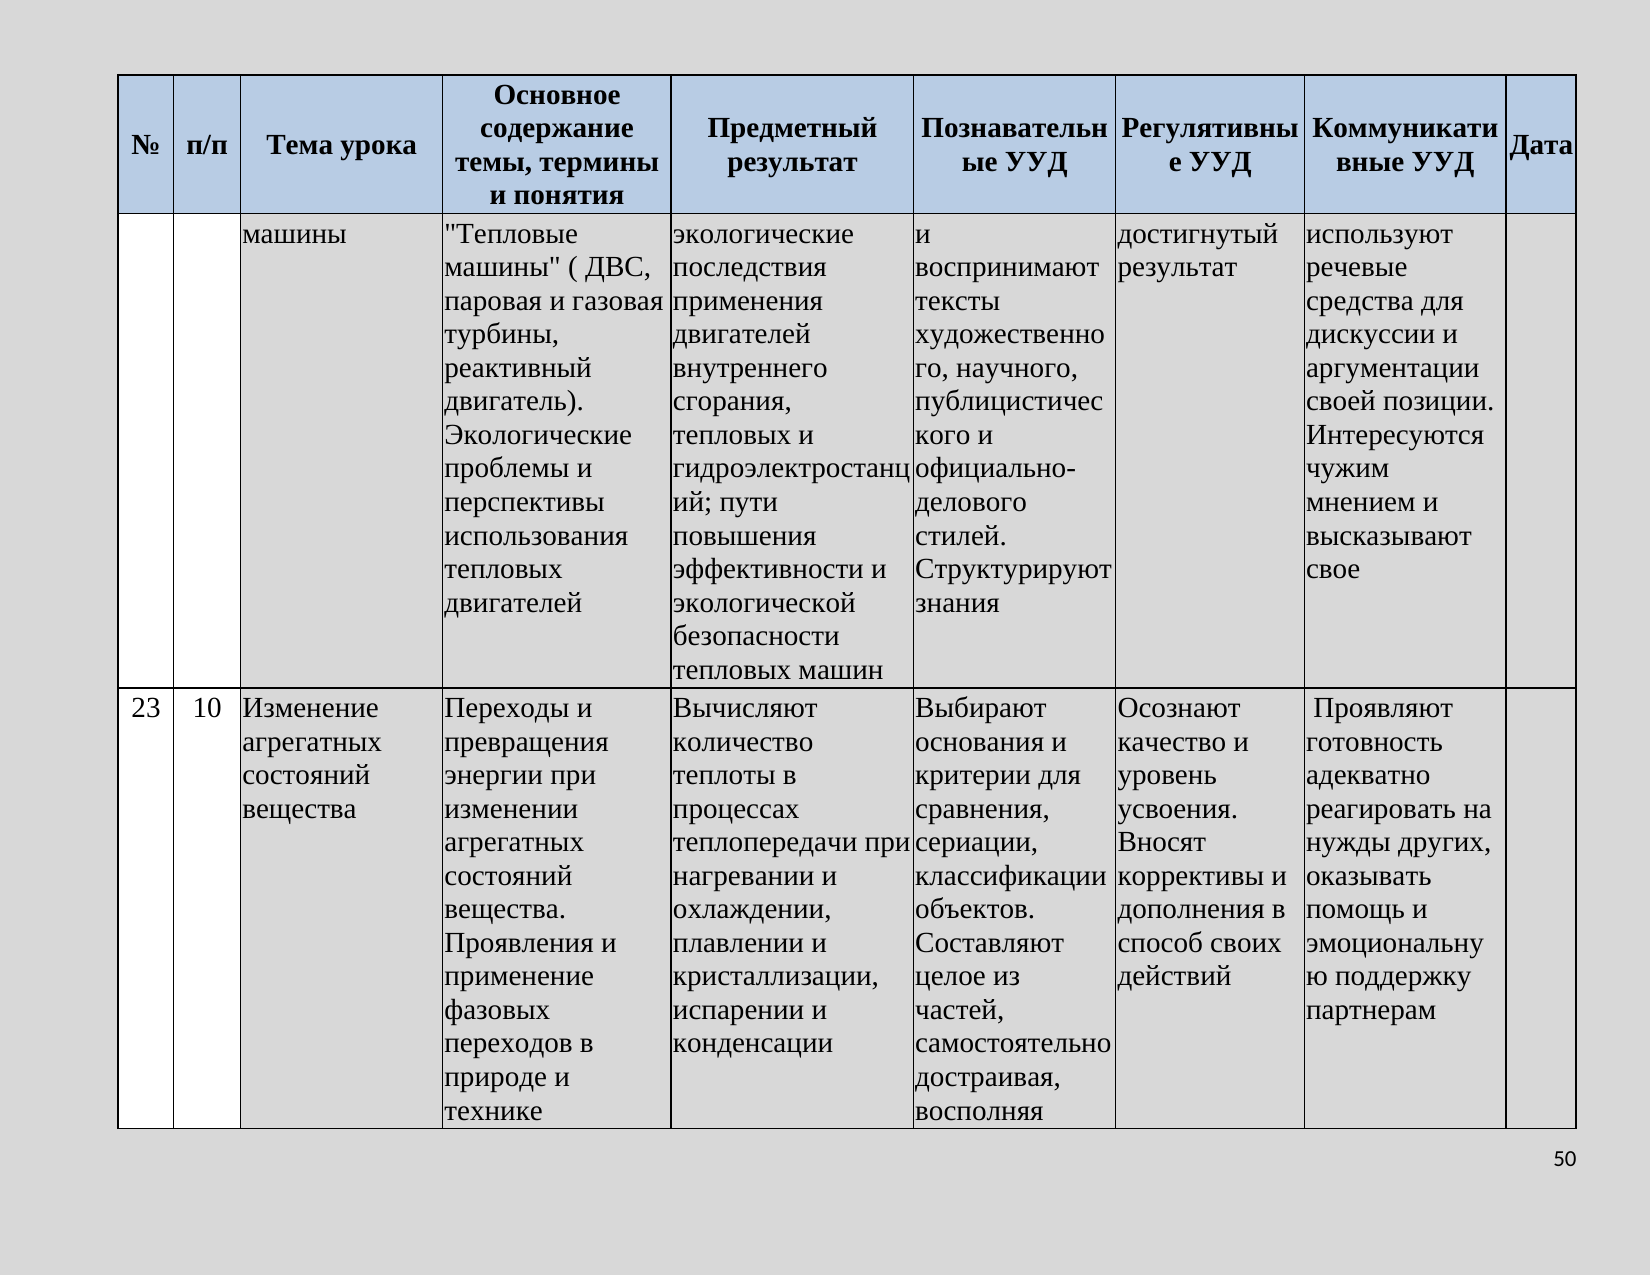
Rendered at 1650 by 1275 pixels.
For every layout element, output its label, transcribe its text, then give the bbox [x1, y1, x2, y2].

table_cell 22 [119, 214, 173, 687]
table_header Предметный результат [672, 76, 913, 213]
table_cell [1305, 214, 1505, 687]
table_header Познавательные УУД [914, 76, 1115, 213]
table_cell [672, 689, 913, 1128]
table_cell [914, 689, 1115, 1128]
table_cell 23 [119, 689, 173, 1128]
table_header Коммуникативные УУД [1305, 76, 1505, 213]
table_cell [1116, 689, 1304, 1128]
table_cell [914, 214, 1115, 687]
table_header № [119, 76, 173, 213]
table_cell Тепловые машины [241, 214, 442, 687]
table_header Тема урока [241, 76, 442, 213]
table_cell [1507, 689, 1575, 1128]
table_cell [1507, 214, 1575, 687]
table_header Основное содержание темы, термины и понятия [443, 76, 670, 213]
table_header Регулятивные УУД [1116, 76, 1304, 213]
table_cell 10 [174, 689, 240, 1128]
table_cell Оценивают достигнутый результат [1116, 214, 1304, 687]
table_cell 9 [174, 214, 240, 687]
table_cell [443, 689, 670, 1128]
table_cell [672, 214, 913, 687]
table_header Дата [1507, 76, 1575, 213]
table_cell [1305, 689, 1505, 1128]
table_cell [443, 214, 670, 687]
table_cell Изменение агрегатных состояний вещества [241, 689, 442, 1128]
table_header п/п [174, 76, 240, 213]
